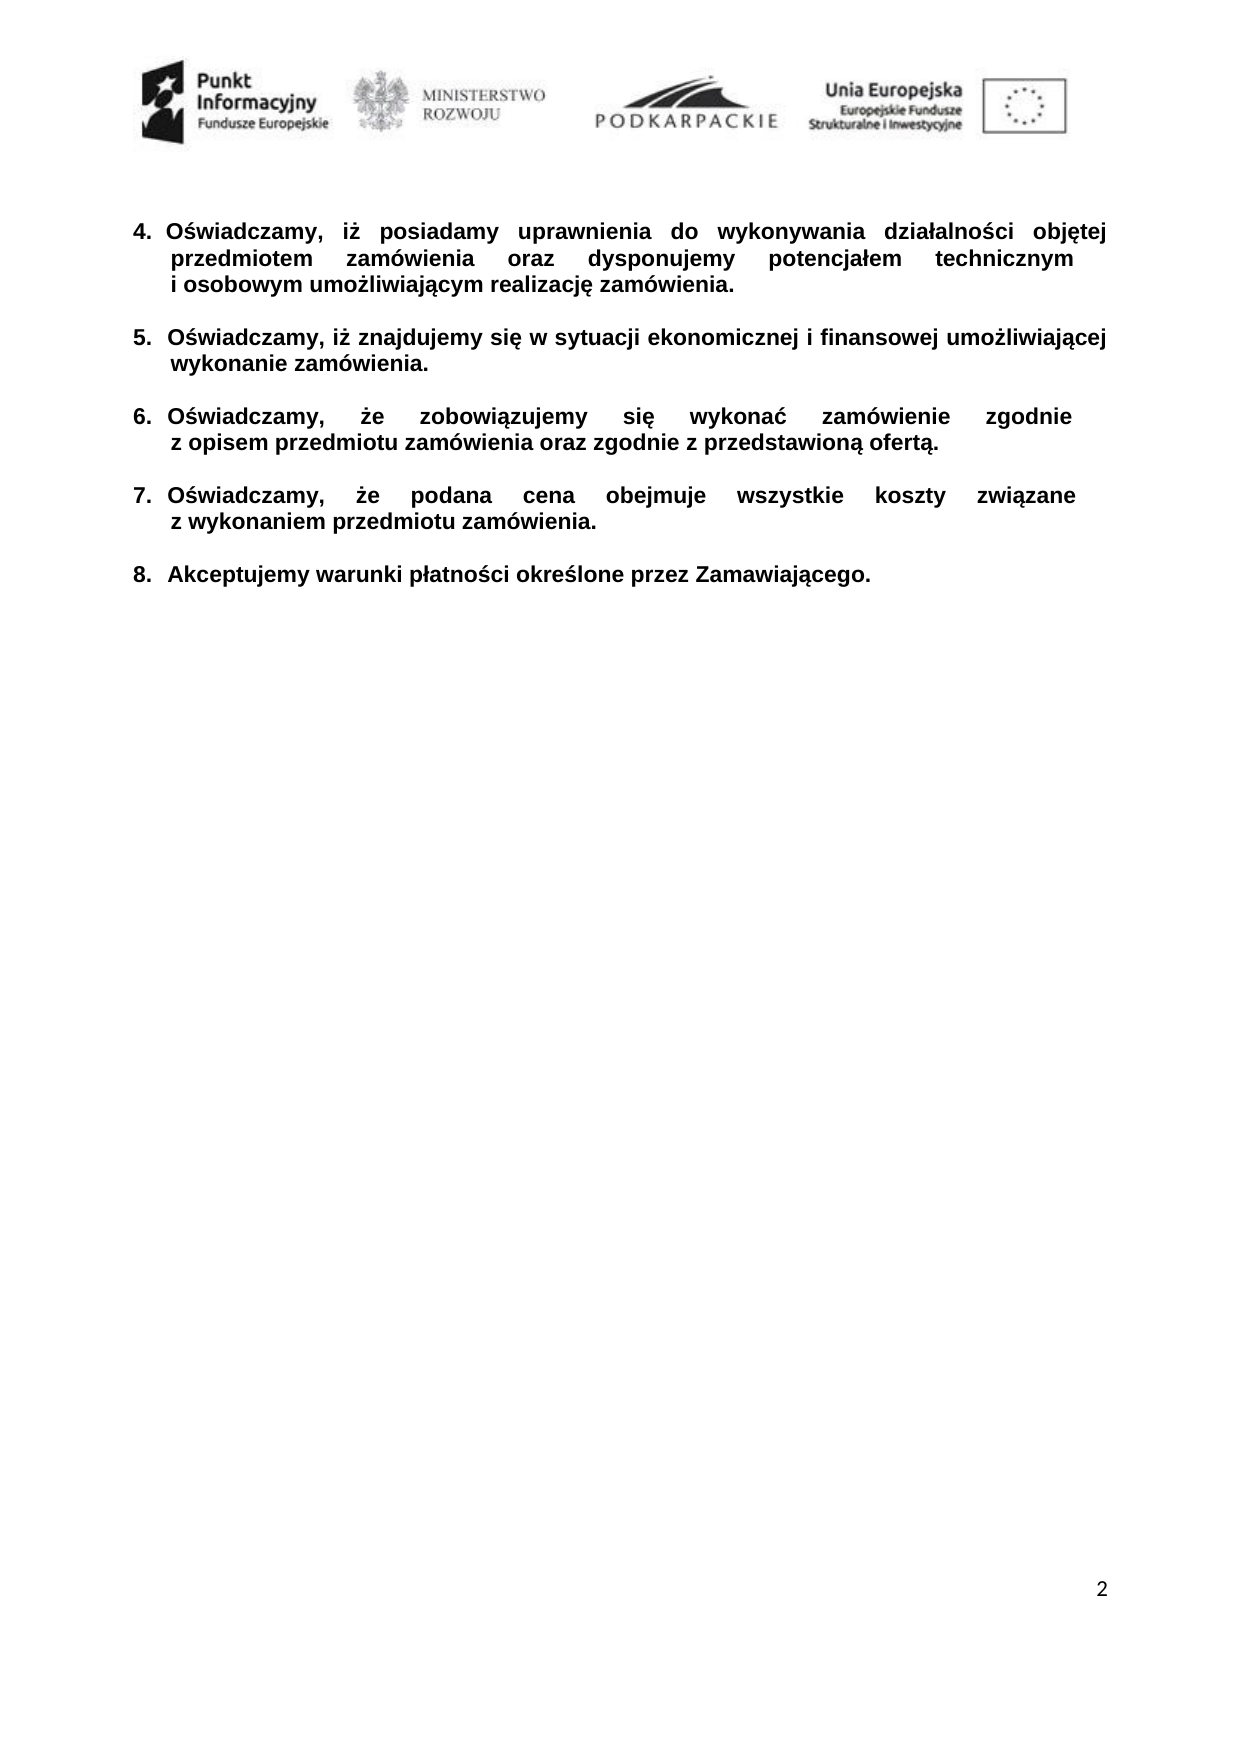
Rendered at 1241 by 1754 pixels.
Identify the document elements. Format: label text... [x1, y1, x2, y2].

list Akceptujemy warunki płatności określone przez Zamawiającego. [133, 561, 1107, 587]
list Oświadczamy, że zobowiązujemy się wykonać zamówienie zgodnie z opisem przedmiotu zamówienia oraz zgodnie z przedstawioną ofertą. [133, 403, 1107, 456]
list Oświadczamy, iż znajdujemy się w sytuacji ekonomicznej i finansowej umożliwiającej wykonanie zamówienia. [133, 324, 1107, 376]
list Oświadczamy, iż posiadamy uprawnienia do wykonywania działalności objętej przedmiotem zamówienia oraz dysponujemy potencjałem technicznym i osobowym umożliwiającym realizację zamówienia. [133, 218, 1107, 297]
picture [132, 44, 1078, 161]
list Oświadczamy, że podana cena obejmuje wszystkie koszty związane z wykonaniem przedmiotu zamówienia. [133, 482, 1107, 534]
